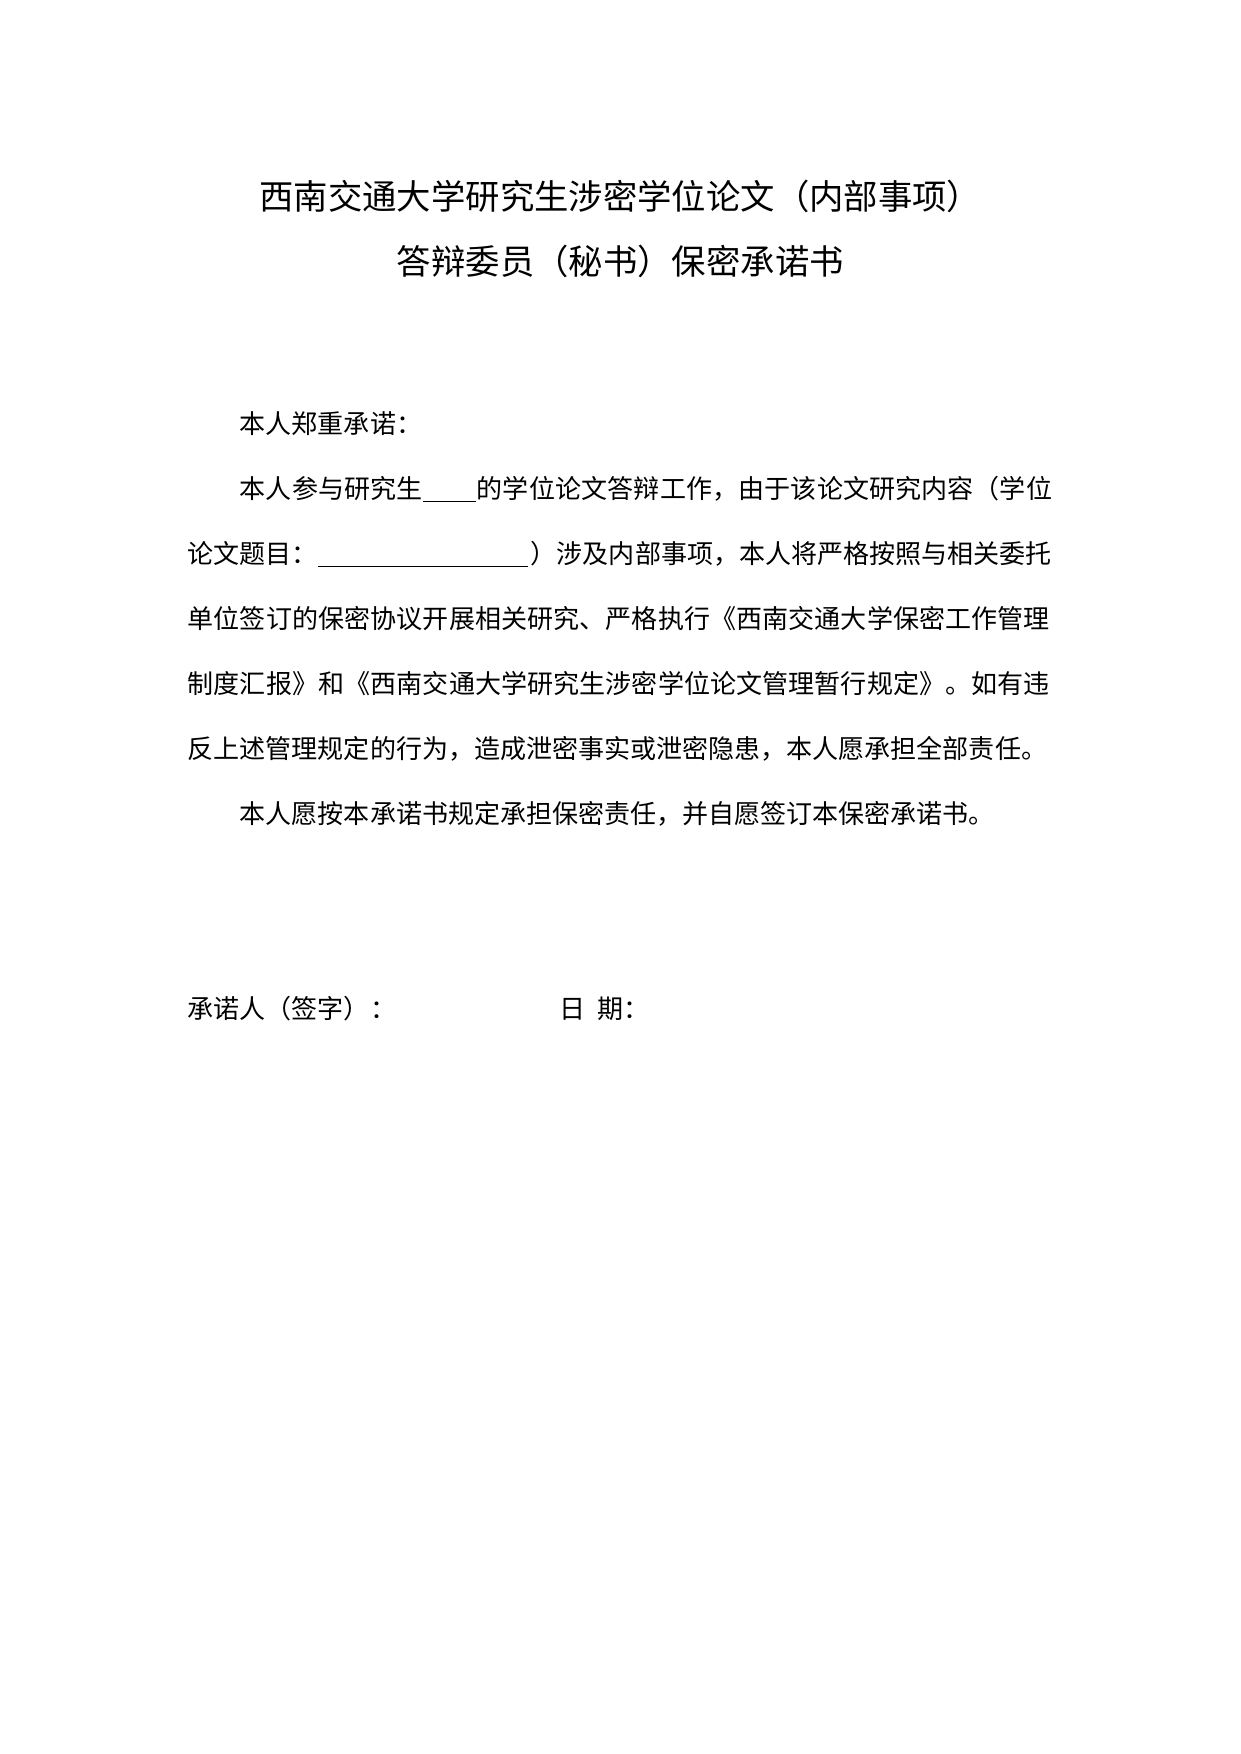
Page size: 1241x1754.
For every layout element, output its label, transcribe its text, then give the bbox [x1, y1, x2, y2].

text 承诺人（签字）： 日 期： [187, 974, 1053, 1039]
text 西南交通大学研究生涉密学位论文（内部事项） [187, 162, 1053, 227]
text 本人愿按本承诺书规定承担保密责任，并自愿签订本保密承诺书。 [187, 779, 1053, 844]
text 答辩委员（秘书）保密承诺书 [187, 227, 1053, 292]
text 本人参与研究生 的学位论文答辩工作，由于该论文研究内容（学位论文题目： ）涉及内部事项，本人将严格按照与相关委托单位签订的保密协议开展相关研究、严格执行《西南交通大学保密工作管理制度汇报》和《西南交通大学研究生涉密学位论文管理暂行规定》。如有违反上述管理规定的行为，造成泄密事实或泄密隐患，本人愿承担全部责任。 [187, 454, 1053, 779]
text 本人郑重承诺： [187, 389, 1053, 454]
